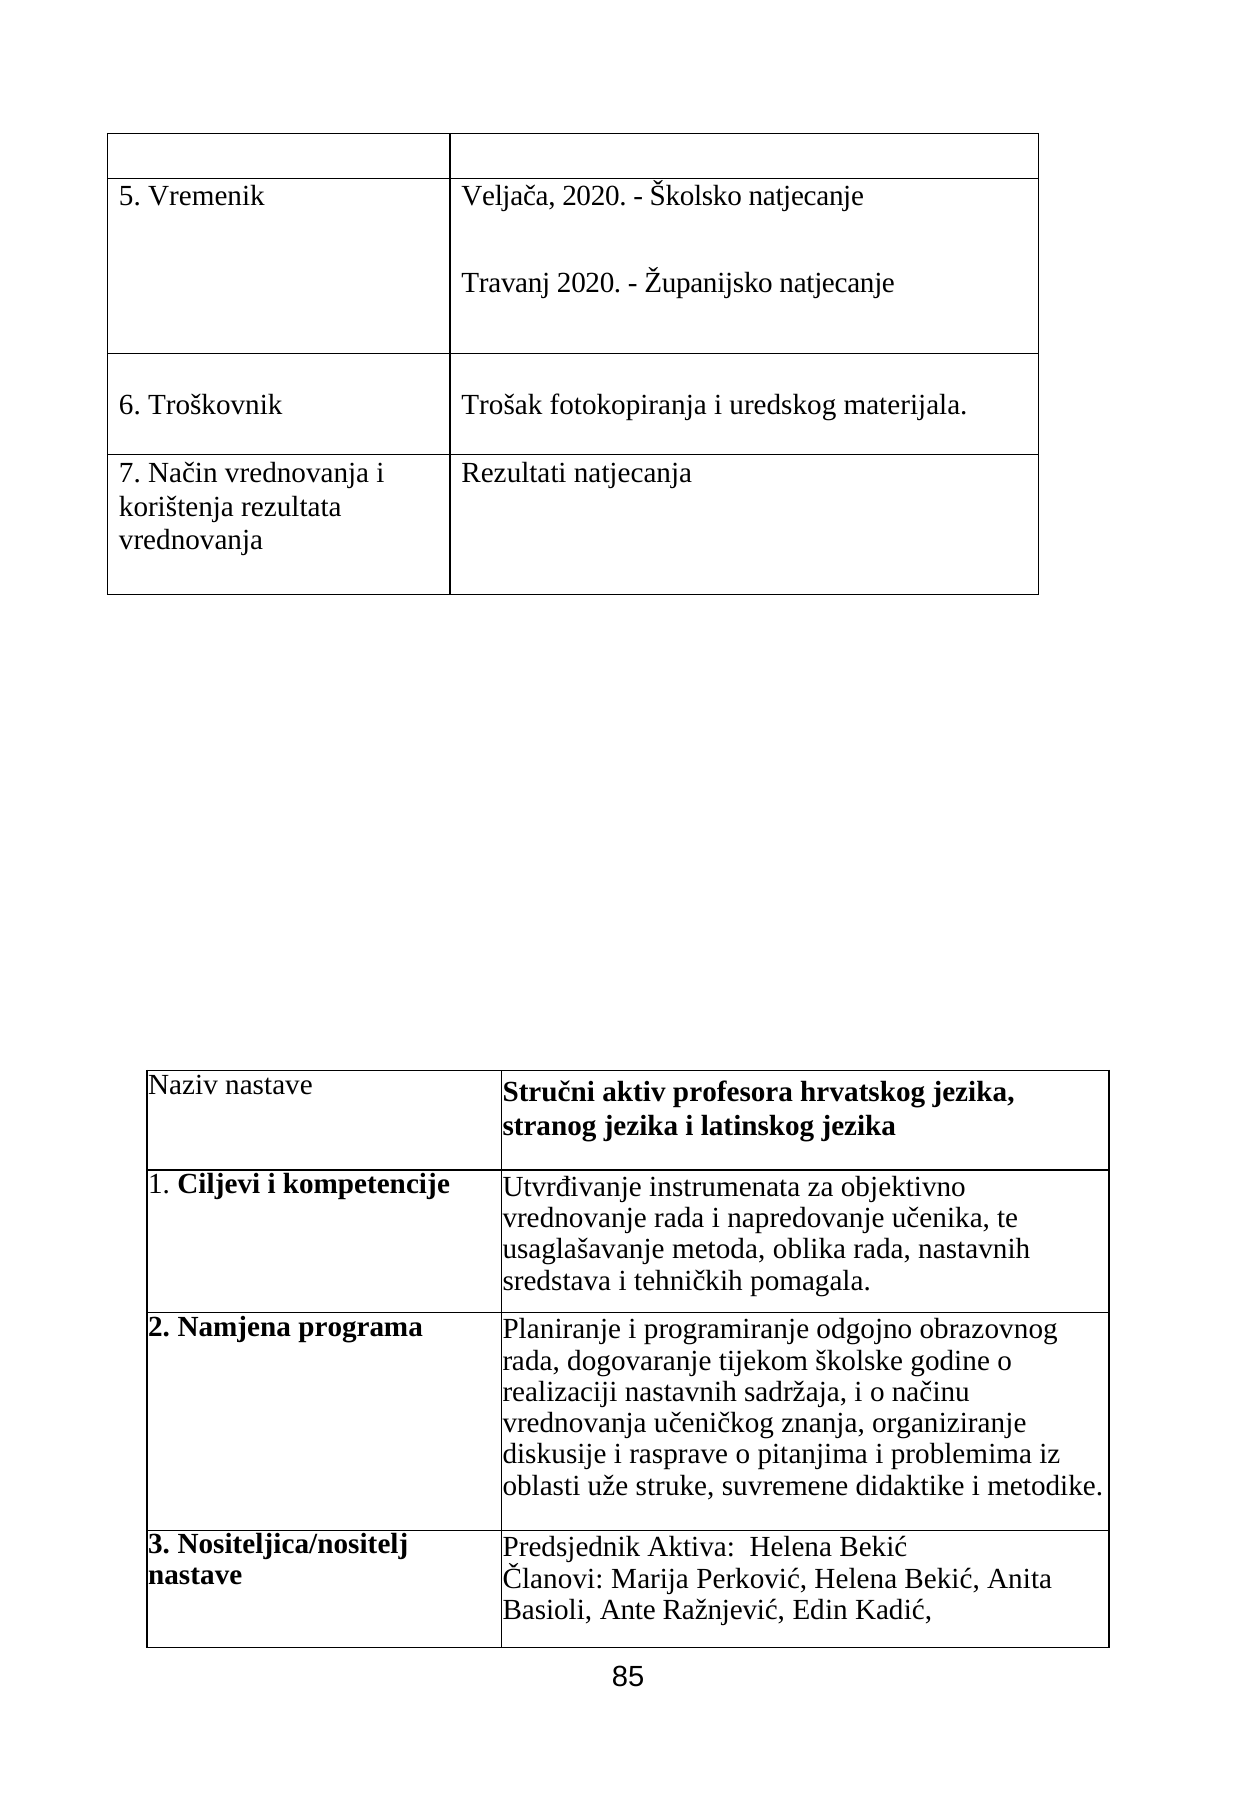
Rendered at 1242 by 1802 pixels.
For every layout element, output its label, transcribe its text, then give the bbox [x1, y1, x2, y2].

table_cell 7. Način vrednovanja i korištenja rezultata vrednovanja [108, 455, 449, 594]
table_cell 6. Troškovnik [108, 354, 449, 454]
table_cell 3. Nositeljica/nositelj nastave [148, 1531, 501, 1647]
table_cell 1. Ciljevi i kompetencije [148, 1171, 501, 1312]
table_cell Utvrđivanje instrumenata za objektivno vrednovanje rada i napredovanje učenika, te usaglašavanje metoda, oblika rada, nastavnih sredstava i tehničkih pomagala. [502, 1171, 1108, 1312]
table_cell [108, 134, 449, 177]
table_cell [451, 134, 1038, 177]
table_cell Predsjednik Aktiva: Helena Bekić Članovi: Marija Perković, Helena Bekić, Anita Basioli, Ante Ražnjević, Edin Kadić, [502, 1531, 1108, 1647]
table_cell Planiranje i programiranje odgojno obrazovnog rada, dogovaranje tijekom školske godine o realizaciji nastavnih sadržaja, i o načinu vrednovanja učeničkog znanja, organiziranje diskusije i rasprave o pitanjima i problemima iz oblasti uže struke, suvremene didaktike i metodike. [502, 1313, 1108, 1529]
table_cell Trošak fotokopiranja i uredskog materijala. [451, 354, 1038, 454]
table_header Stručni aktiv profesora hrvatskog jezika, stranog jezika i latinskog jezika [502, 1071, 1108, 1169]
table_cell 5. Vremenik [108, 179, 449, 353]
table_header Naziv nastave [148, 1071, 501, 1169]
table_cell 2. Namjena programa [148, 1313, 501, 1529]
table_cell Veljača, 2020. - Školsko natjecanje Travanj 2020. - Županijsko natjecanje [451, 179, 1038, 353]
table_cell Rezultati natjecanja [451, 455, 1038, 594]
